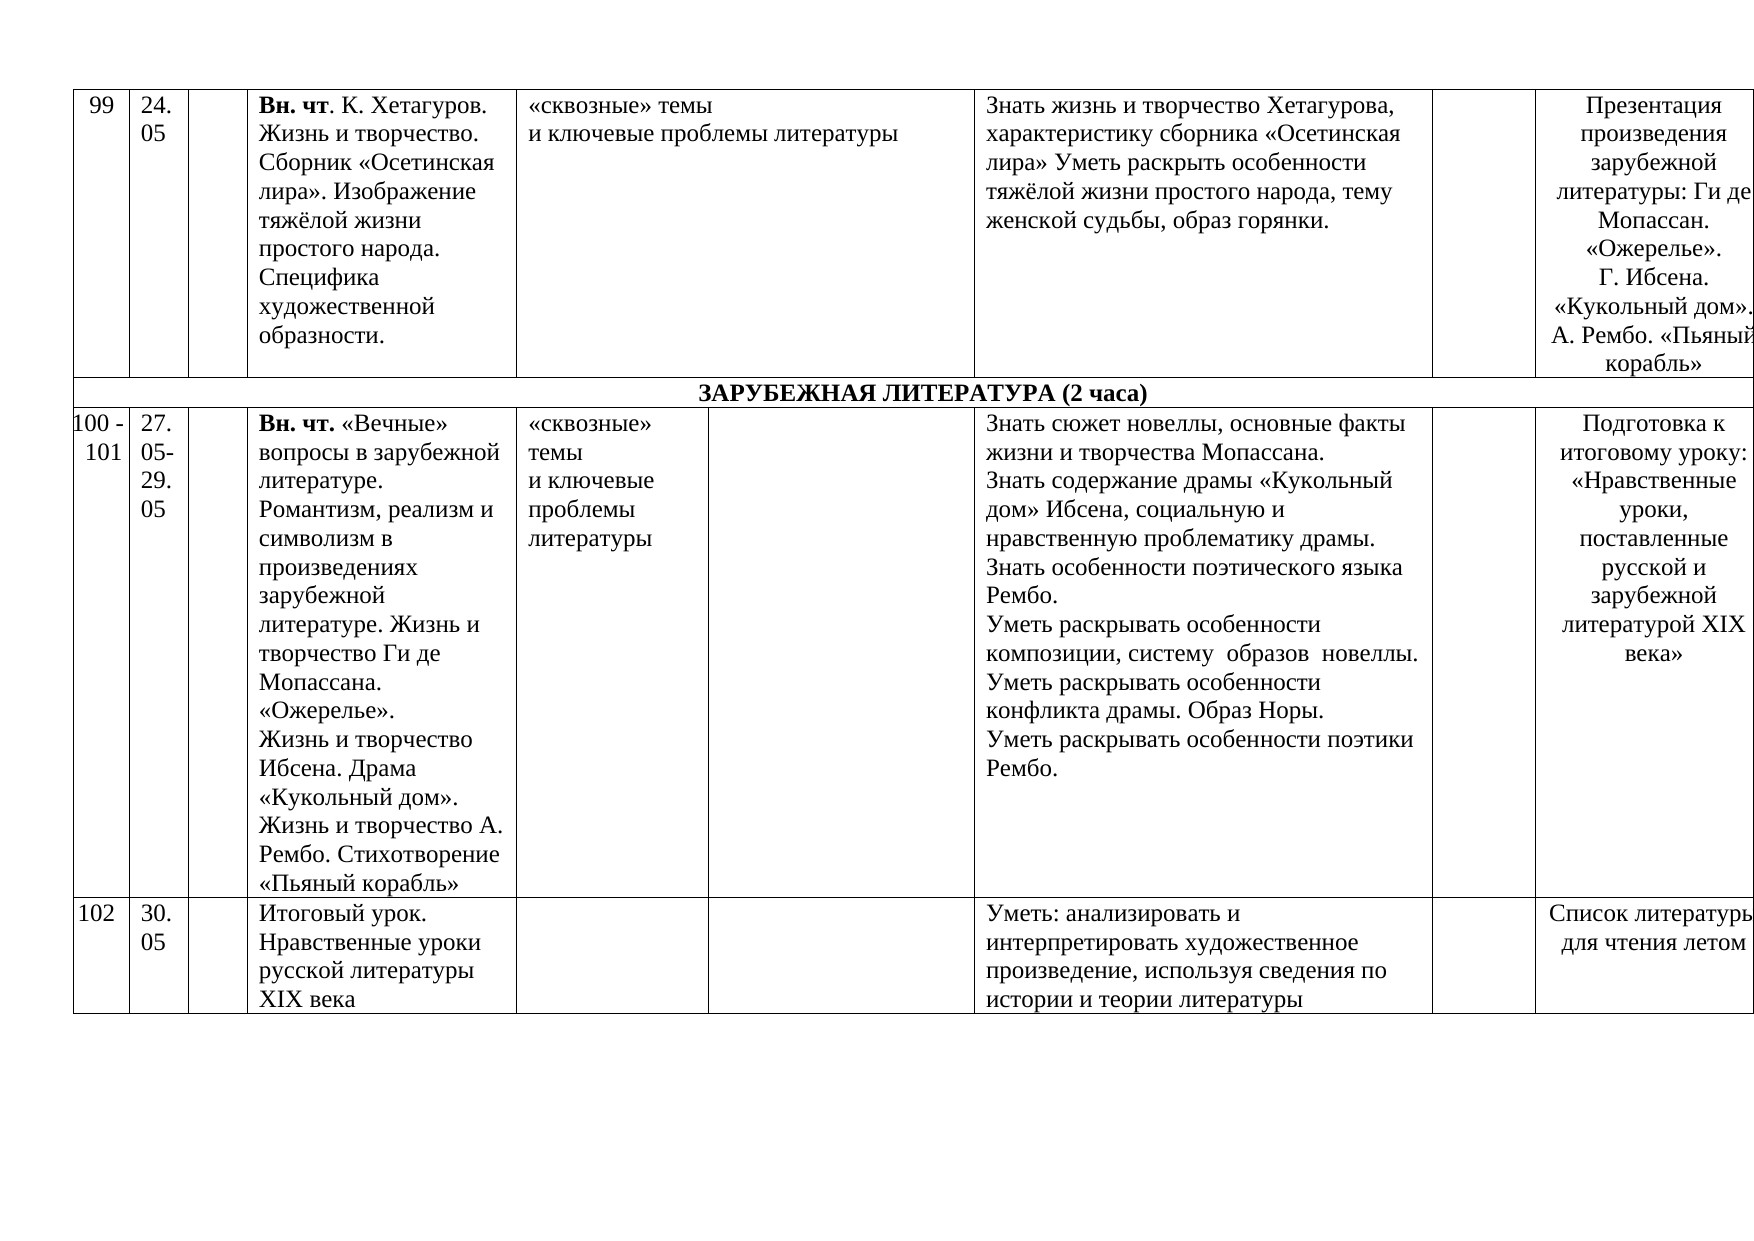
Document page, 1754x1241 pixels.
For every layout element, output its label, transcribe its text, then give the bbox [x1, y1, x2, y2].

table_cell 27.05-29.05 [130, 408, 188, 897]
table_cell 24.05 [130, 90, 188, 377]
table_cell «сквозные» темы и ключевые проблемы литературы [517, 90, 974, 377]
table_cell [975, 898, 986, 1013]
table_cell Знать жизнь и творчество Хетагурова, характеристику сборника «Осетинская лира» Уметь раскрыть особенности тяжёлой жизни простого народа, тему женской судьбы, образ горянки. [975, 90, 1432, 377]
table_cell [189, 898, 247, 1013]
table_cell [709, 898, 974, 1013]
table_cell [189, 90, 247, 377]
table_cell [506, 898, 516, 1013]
table_cell 30.05 [130, 898, 188, 1013]
table_cell ЗАРУБЕЖНАЯ ЛИТЕРАТУРА (2 часа) [74, 378, 1753, 407]
table_cell [709, 408, 974, 897]
table_cell 100 - 101 [74, 408, 129, 897]
table_cell [517, 898, 708, 1013]
table_cell Вн. чт. К. Хетагуров. Жизнь и творчество. Сборник «Осетинская лира». Изображение тяжёлой жизни простого народа. Специфика художественной образности. [248, 90, 516, 377]
table_cell Подготовка к итоговому уроку: «Нравственные уроки, поставленные русской и зарубежной литературой XIX века» [1536, 408, 1753, 897]
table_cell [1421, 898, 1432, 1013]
table_cell 99 [74, 90, 129, 377]
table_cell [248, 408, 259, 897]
table_cell [1433, 408, 1535, 897]
table_cell Презентация произведения зарубежной литературы: Ги де Мопассан. «Ожерелье». Г. Ибсена. «Кукольный дом». А. Рембо. «Пьяный корабль» [1536, 90, 1753, 377]
table_cell Знать сюжет новеллы, основные факты жизни и творчества Мопассана. Знать содержание драмы «Кукольный дом» Ибсена, социальную и нравственную проблематику драмы. Знать особенности поэтического языка Рембо. Уметь раскрывать особенности композиции, систему образов новеллы. Уметь раскрывать особенности конфликта драмы. Образ Норы. Уметь раскрывать особенности поэтики Рембо. [975, 408, 1432, 897]
table_cell [1433, 898, 1535, 1013]
table_cell «сквозные» темы и ключевые проблемы литературы [517, 408, 708, 897]
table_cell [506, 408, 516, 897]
table_cell Список литературы для чтения летом [1536, 898, 1753, 1013]
table_cell 102 [74, 898, 129, 1013]
table_cell [189, 408, 247, 897]
table_cell [1433, 90, 1535, 377]
